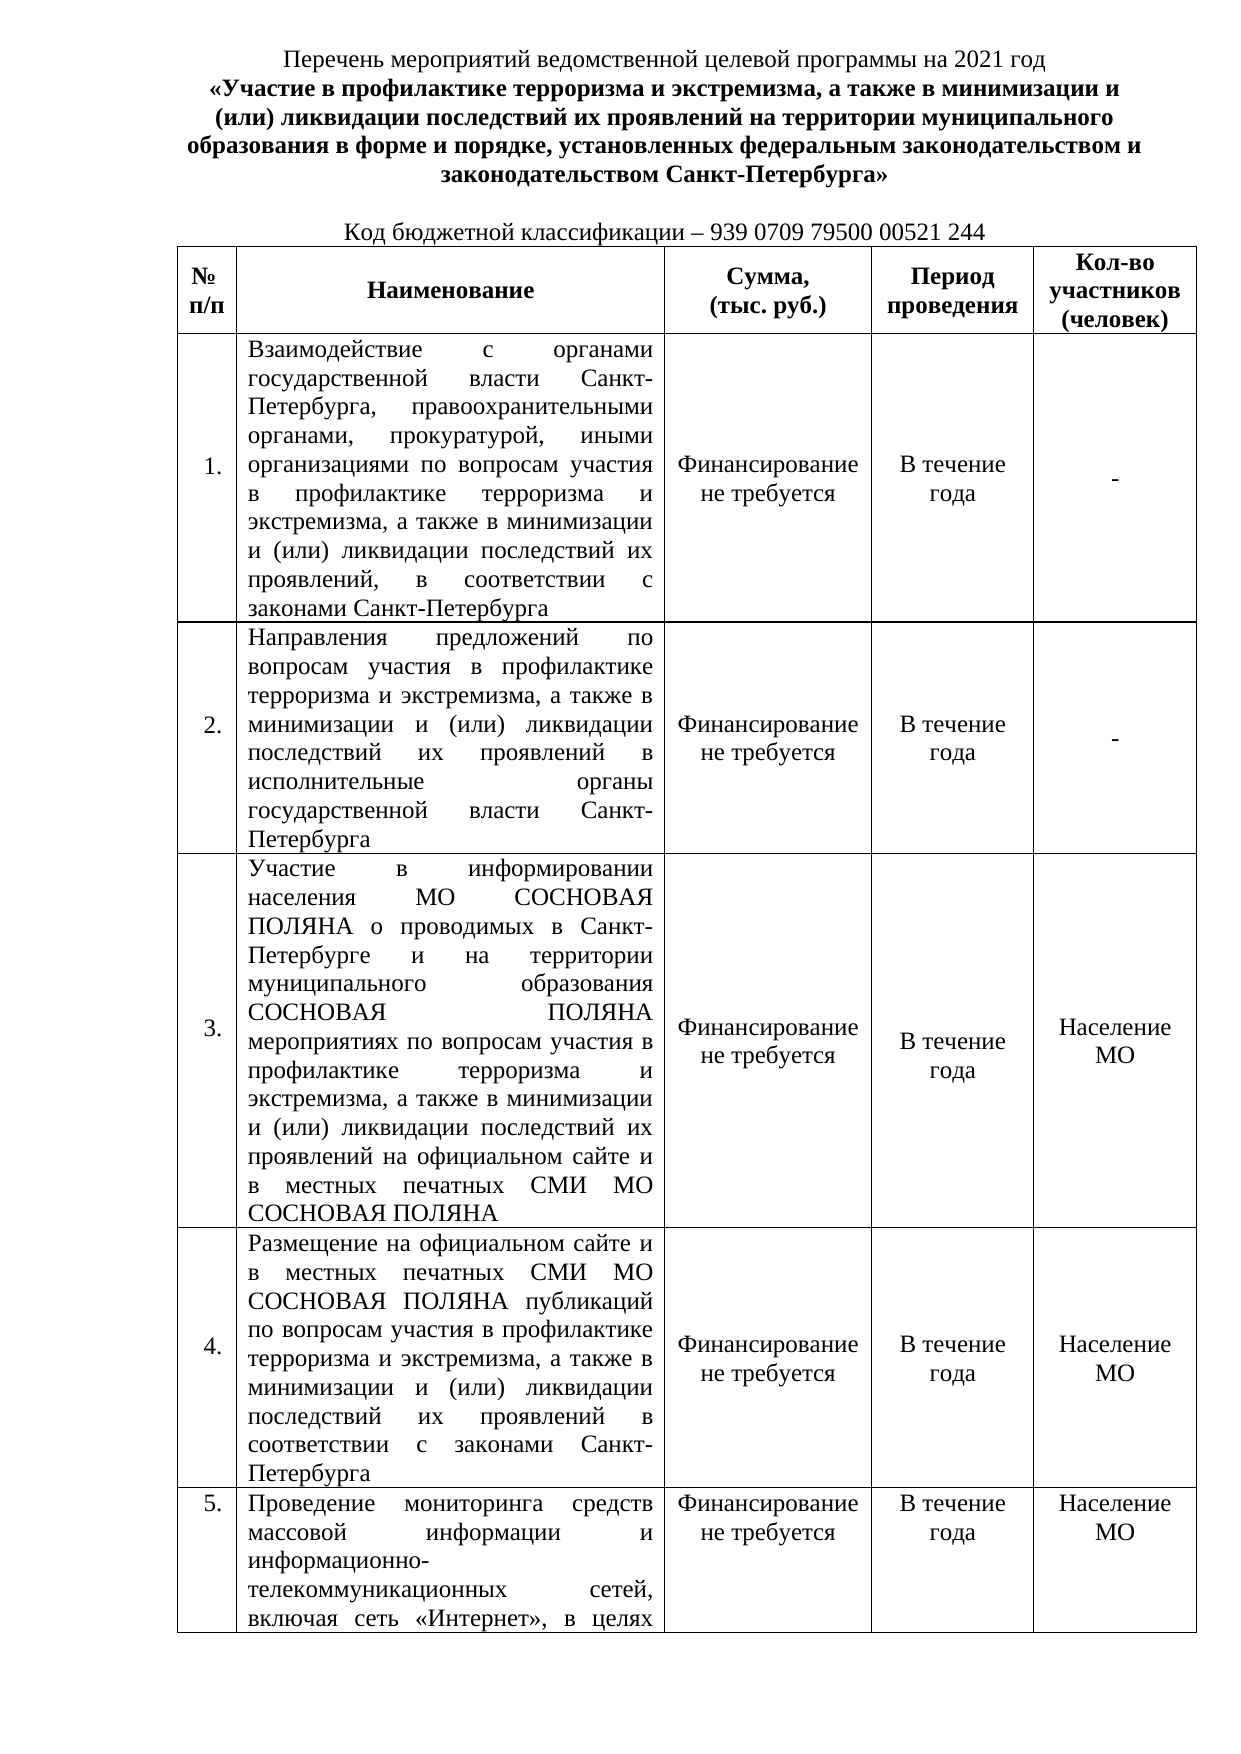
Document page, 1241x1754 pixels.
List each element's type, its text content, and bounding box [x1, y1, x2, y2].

table_header Кол-во участников (человек) [1034, 247, 1196, 333]
table_cell [178, 1228, 236, 1487]
table_cell [178, 334, 236, 621]
table_cell В течение года [872, 854, 1033, 1227]
table_cell Население МО [1034, 1228, 1196, 1487]
table_cell Финансирование не требуется [665, 854, 871, 1227]
table_cell Финансирование не требуется [665, 1228, 871, 1487]
text Перечень мероприятий ведомственной целевой программы на 2021 год [177, 44, 1152, 73]
table_cell В течение года [872, 623, 1033, 852]
table_cell Финансирование не требуется [665, 334, 871, 621]
table_cell Участие в информировании населения МО СОСНОВАЯ ПОЛЯНА о проводимых в Санкт-Петербурге и на территории муниципального образования СОСНОВАЯ ПОЛЯНА мероприятиях по вопросам участия в профилактике терроризма и экстремизма, а также в минимизации и (или) ликвидации последствий их проявлений на официальном сайте и в местных печатных СМИ МО СОСНОВАЯ ПОЛЯНА [237, 854, 664, 1227]
table_cell Население МО [1034, 854, 1196, 1227]
table_cell - [1034, 334, 1196, 621]
text Код бюджетной классификации – 939 0709 79500 00521 244 [177, 217, 1152, 246]
table_cell Взаимодействие с органами государственной власти Санкт-Петербурга, правоохранительными органами, прокуратурой, иными организациями по вопросам участия в профилактике терроризма и экстремизма, а также в минимизации и (или) ликвидации последствий их проявлений, в соответствии с законами Санкт-Петербурга [237, 334, 664, 621]
table_header Период проведения [872, 247, 1033, 333]
table_cell Размещение на официальном сайте и в местных печатных СМИ МО СОСНОВАЯ ПОЛЯНА публикаций по вопросам участия в профилактике терроризма и экстремизма, а также в минимизации и (или) ликвидации последствий их проявлений в соответствии с законами Санкт-Петербурга [237, 1228, 664, 1487]
table_header № п/п [178, 247, 236, 333]
table_cell Направления предложений по вопросам участия в профилактике терроризма и экстремизма, а также в минимизации и (или) ликвидации последствий их проявлений в исполнительные органы государственной власти Санкт-Петербурга [237, 623, 664, 852]
table_cell [178, 623, 236, 852]
table_cell В течение года [872, 1488, 1033, 1632]
table_cell В течение года [872, 1228, 1033, 1487]
table_cell - [1034, 623, 1196, 852]
table_cell Население МО [1034, 1488, 1196, 1632]
table_cell [178, 854, 236, 1227]
table_cell В течение года [872, 334, 1033, 621]
table_cell Финансирование не требуется [665, 623, 871, 852]
text «Участие в профилактике терроризма и экстремизма, а также в минимизации и (или) ликвидации последствий их проявлений на территории муниципального образования в форме и порядке, установленных федеральным законодательством и законодательством Санкт-Петербурга» [177, 73, 1152, 188]
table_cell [237, 1488, 664, 1632]
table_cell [665, 1488, 871, 1632]
table_header Наименование [237, 247, 664, 333]
table_cell [178, 1488, 236, 1632]
table_header Сумма, (тыс. руб.) [665, 247, 871, 333]
